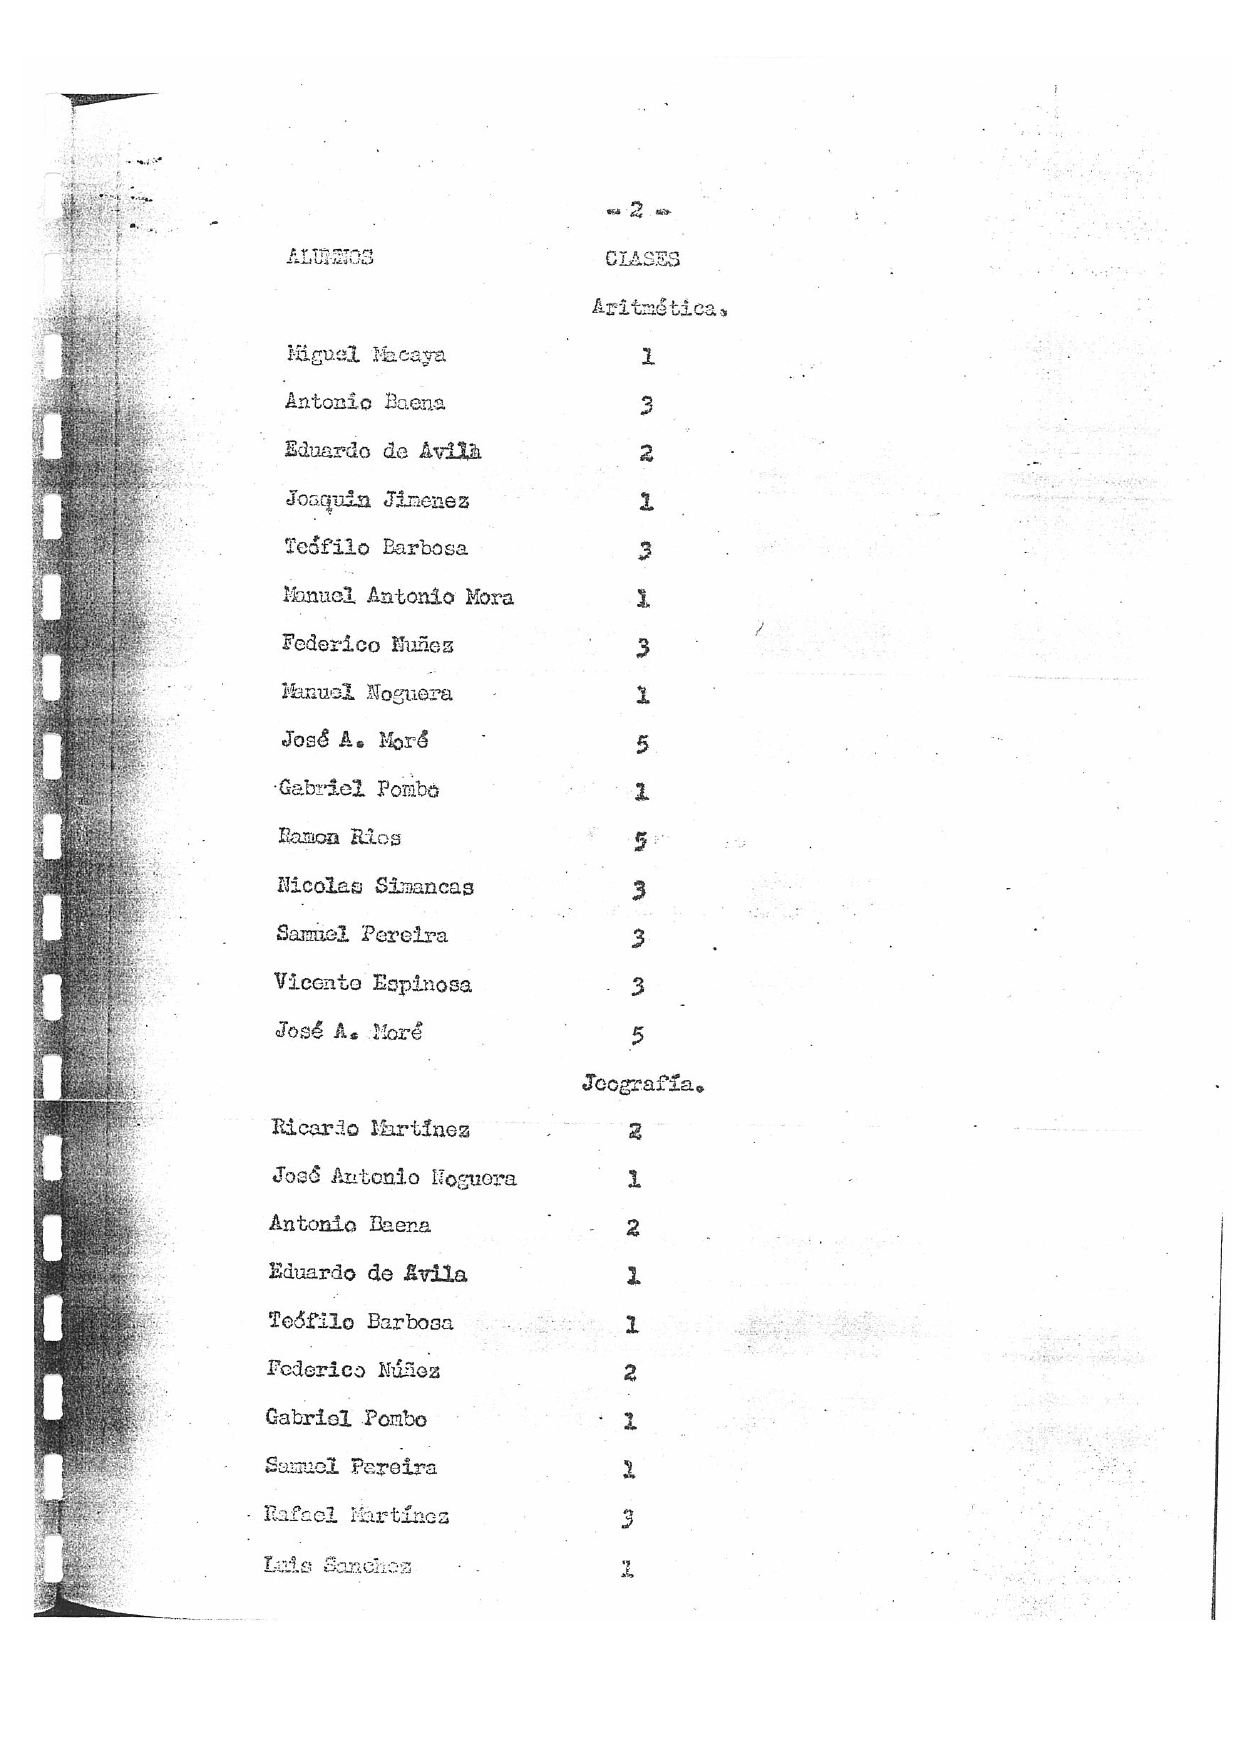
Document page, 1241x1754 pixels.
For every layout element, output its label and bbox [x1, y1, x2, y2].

picture [21, 56, 1233, 1622]
